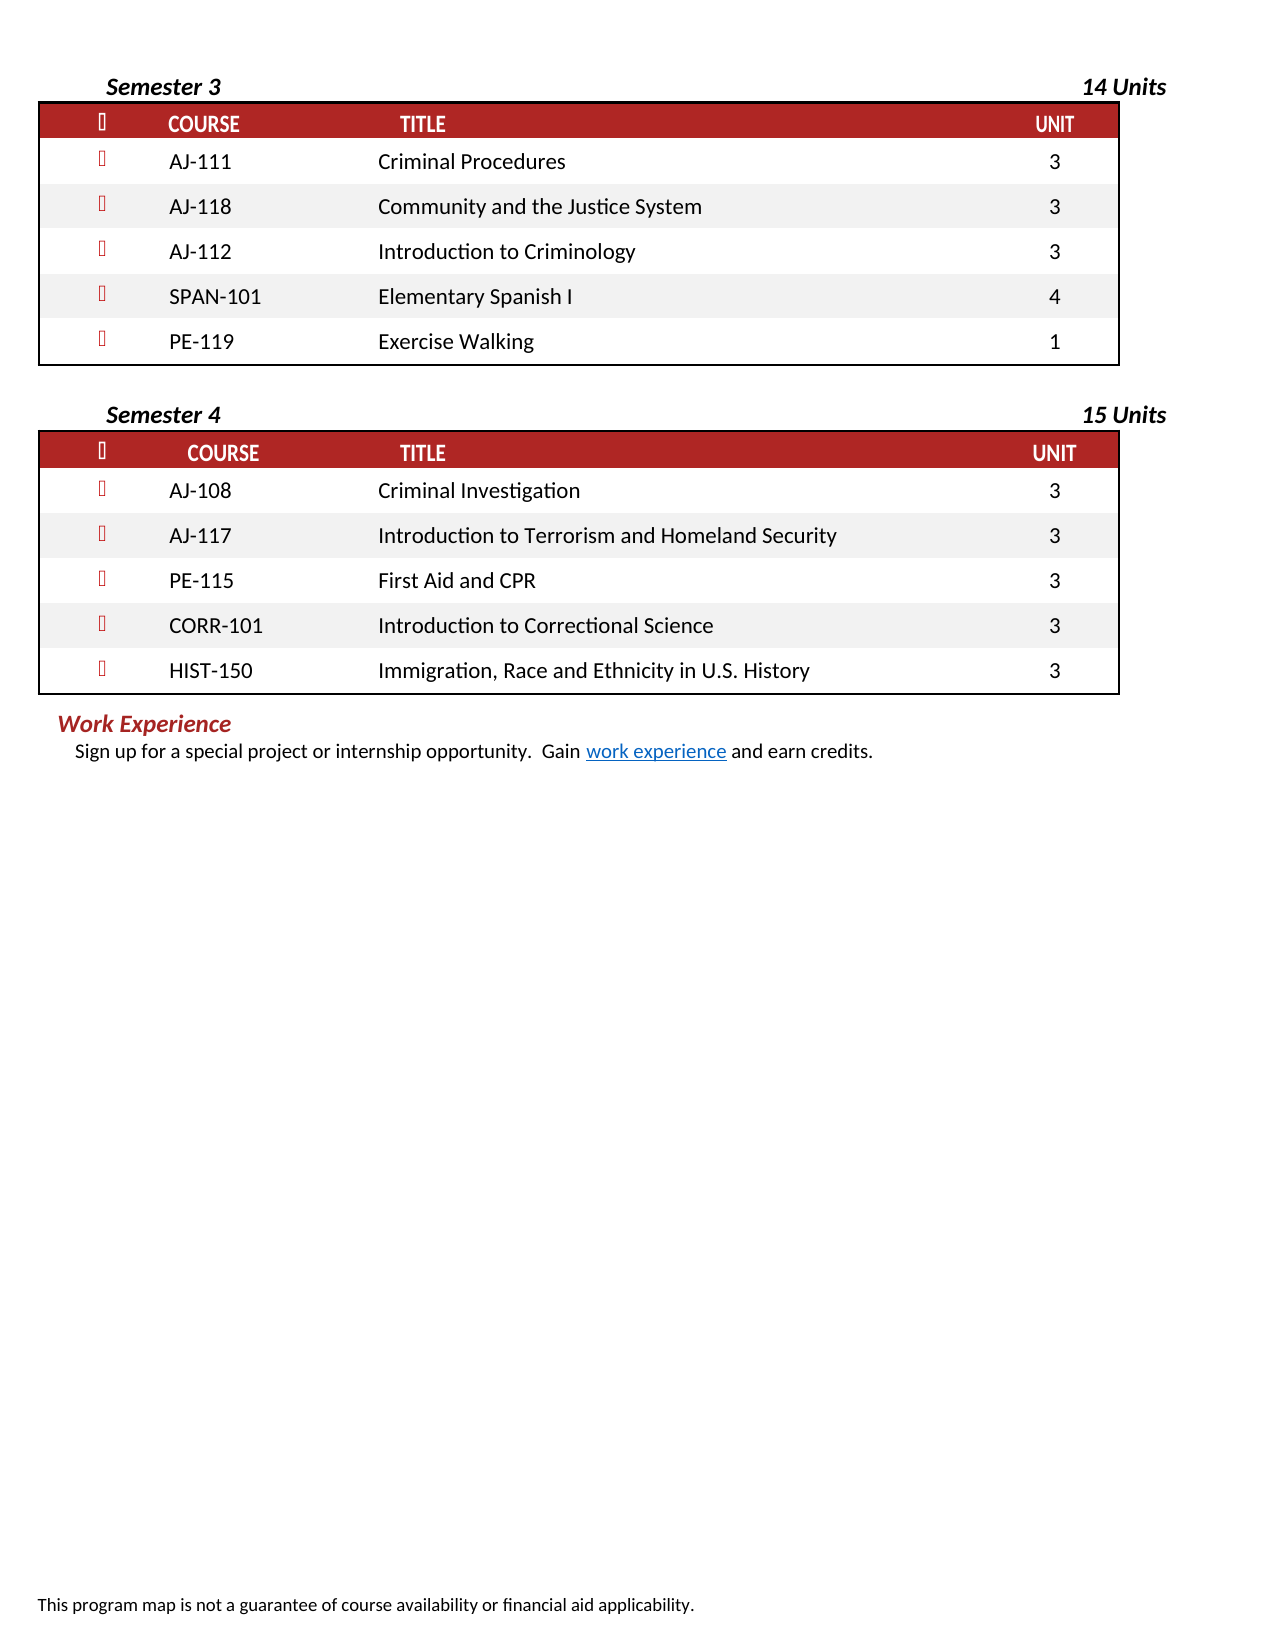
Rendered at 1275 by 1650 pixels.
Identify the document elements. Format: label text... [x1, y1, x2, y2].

table_header UNIT [981, 432, 1118, 468]
table_cell CORR-101 [157, 603, 369, 648]
table_cell 1 [981, 319, 1118, 363]
table_cell 3 [981, 513, 1118, 558]
table_cell SPAN-101 [157, 274, 369, 318]
table_header TITLE [369, 104, 981, 138]
table_cell Introduction to Terrorism and Homeland Security [369, 513, 981, 558]
table_cell [40, 468, 157, 513]
table_cell Community and the Justice System [369, 184, 981, 228]
table_cell 3 [981, 229, 1118, 273]
table_cell 4 [981, 274, 1118, 318]
table_cell [40, 558, 157, 603]
table_cell AJ-112 [157, 229, 369, 273]
subtitle Work Experience [57, 708, 1237, 738]
table_cell [40, 184, 157, 228]
table_cell PE-119 [157, 319, 369, 363]
table_cell AJ-117 [157, 513, 369, 558]
table_cell AJ-108 [157, 468, 369, 513]
table_cell Introduction to Correctional Science [369, 603, 981, 648]
table_cell 3 [981, 139, 1118, 183]
table_cell [40, 229, 157, 273]
table_header COURSE [157, 432, 369, 468]
table_cell 3 [981, 558, 1118, 603]
table_cell Elementary Spanish I [369, 274, 981, 318]
table_cell [40, 139, 157, 183]
table_cell Criminal Investigation [369, 468, 981, 513]
text Semester 4 15 Units [37, 399, 1237, 429]
table_cell 3 [981, 468, 1118, 513]
table_cell [40, 274, 157, 318]
table_cell Criminal Procedures [369, 139, 981, 183]
table_header UNIT [981, 104, 1118, 138]
table_cell First Aid and CPR [369, 558, 981, 603]
table_cell [40, 648, 157, 693]
table_header [40, 104, 157, 138]
table_cell [40, 319, 157, 363]
table_cell AJ-111 [157, 139, 369, 183]
table_cell 3 [981, 603, 1118, 648]
table_header COURSE [157, 104, 369, 138]
table_cell 3 [981, 648, 1118, 693]
table_cell AJ-118 [157, 184, 369, 228]
table_cell PE-115 [157, 558, 369, 603]
table_cell Introduction to Criminology [369, 229, 981, 273]
table_cell [40, 603, 157, 648]
table_cell 3 [981, 184, 1118, 228]
table_header [40, 432, 157, 468]
table_cell Immigration, Race and Ethnicity in U.S. History [369, 648, 981, 693]
table_header TITLE [369, 432, 981, 468]
table_cell Exercise Walking [369, 319, 981, 363]
table_cell [40, 513, 157, 558]
text Sign up for a special project or internship opportunity. Gain work experience and earn credits. [75, 738, 1237, 764]
text Semester 3 14 Units [37, 71, 1237, 101]
table_cell HIST-150 [157, 648, 369, 693]
